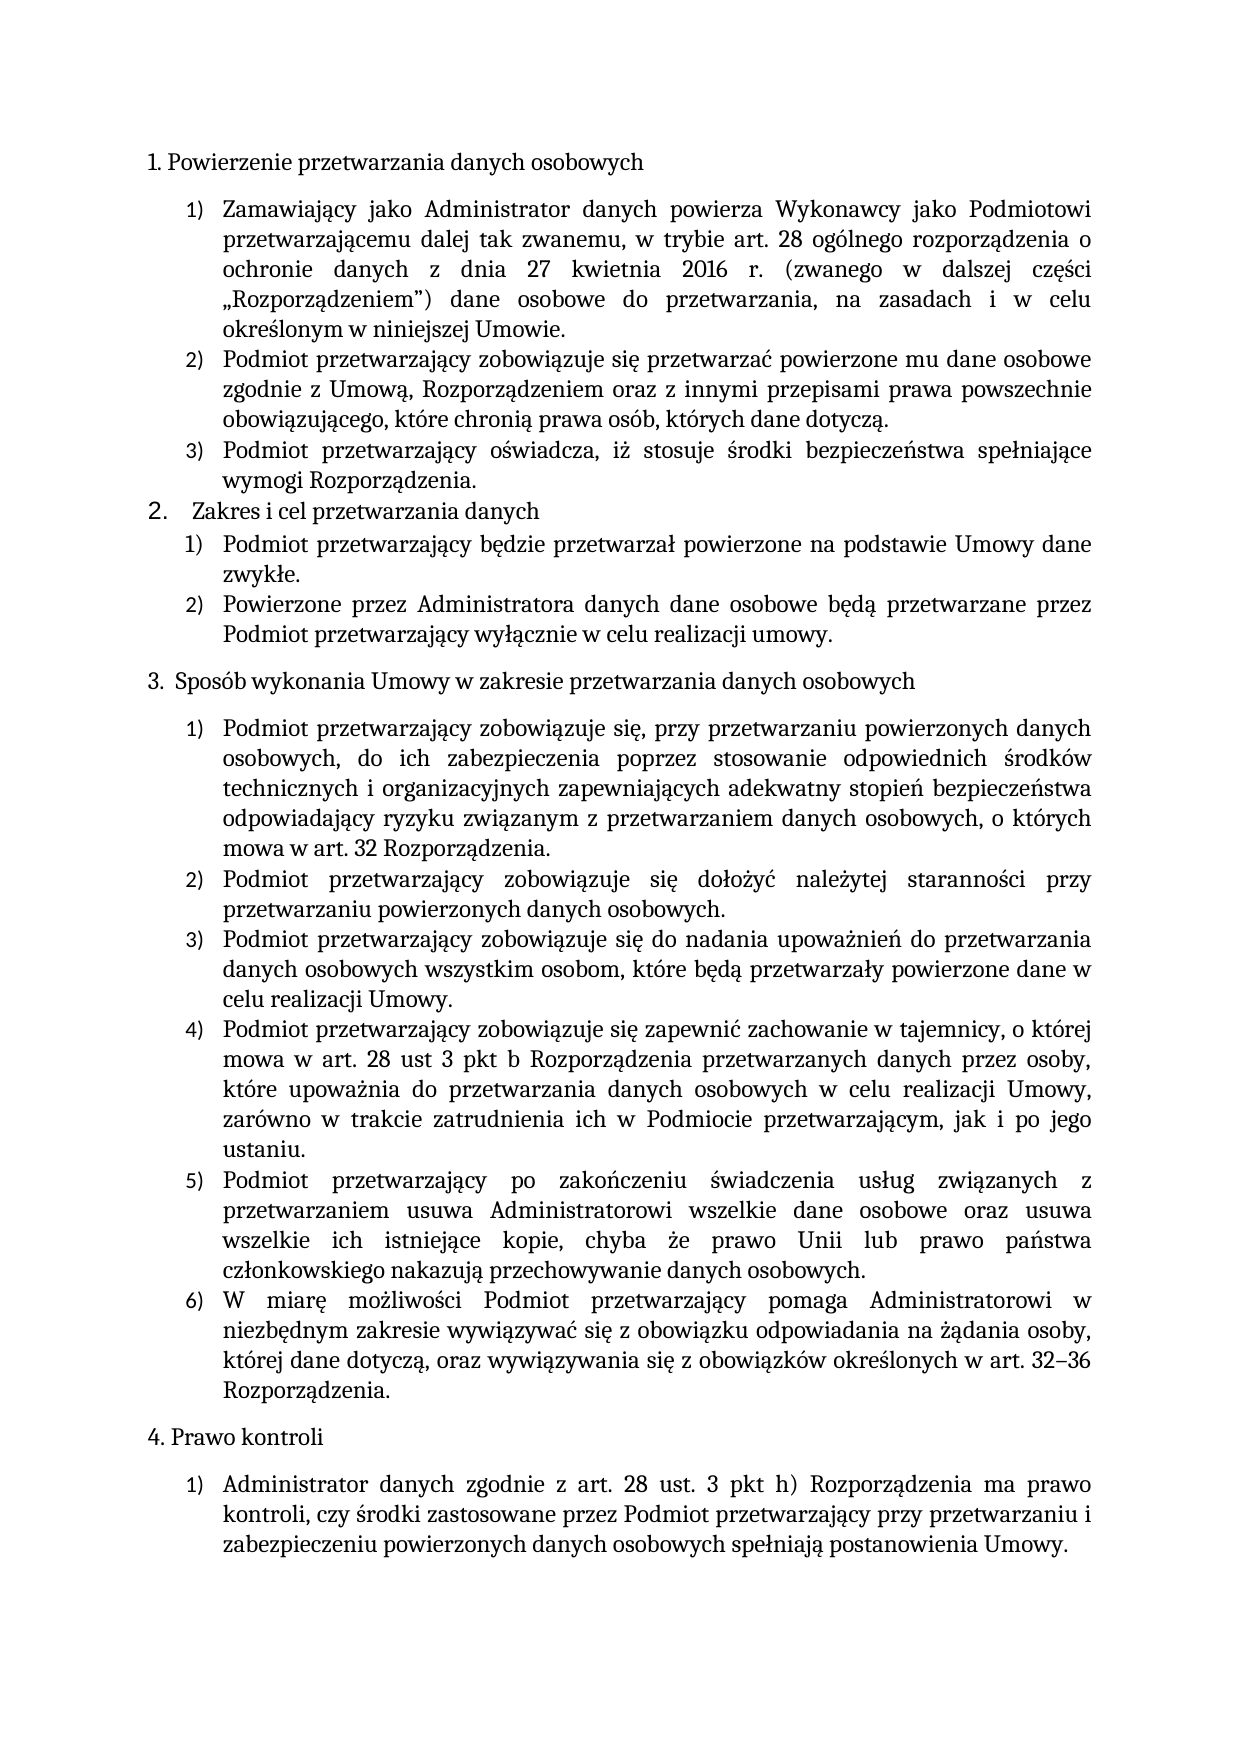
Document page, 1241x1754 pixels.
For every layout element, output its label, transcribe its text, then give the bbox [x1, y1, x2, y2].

list Podmiot przetwarzający zobowiązuje się zapewnić zachowanie w tajemnicy, o której mowa w art. 28 ust 3 pkt b Rozporządzenia przetwarzanych danych przez osoby, które upoważnia do przetwarzania danych osobowych w celu realizacji Umowy, zarówno w trakcie zatrudnienia ich w Podmiocie przetwarzającym, jak i po jego ustaniu. [185, 1015, 1093, 1164]
list Zakres i cel przetwarzania danych [148, 496, 1093, 525]
text 3. Sposób wykonania Umowy w zakresie przetwarzania danych osobowych [148, 667, 1093, 696]
list Zamawiający jako Administrator danych powierza Wykonawcy jako Podmiotowi przetwarzającemu dalej tak zwanemu, w trybie art. 28 ogólnego rozporządzenia o ochronie danych z dnia 27 kwietnia 2016 r. (zwanego w dalszej części „Rozporządzeniem”) dane osobowe do przetwarzania, na zasadach i w celu określonym w niniejszej Umowie. [185, 195, 1093, 344]
list Podmiot przetwarzający zobowiązuje się, przy przetwarzaniu powierzonych danych osobowych, do ich zabezpieczenia poprzez stosowanie odpowiednich środków technicznych i organizacyjnych zapewniających adekwatny stopień bezpieczeństwa odpowiadający ryzyku związanym z przetwarzaniem danych osobowych, o których mowa w art. 32 Rozporządzenia. [185, 714, 1093, 863]
list Powierzone przez Administratora danych dane osobowe będą przetwarzane przez Podmiot przetwarzający wyłącznie w celu realizacji umowy. [185, 590, 1093, 649]
list W miarę możliwości Podmiot przetwarzający pomaga Administratorowi w niezbędnym zakresie wywiązywać się z obowiązku odpowiadania na żądania osoby, której dane dotyczą, oraz wywiązywania się z obowiązków określonych w art. 32–36 Rozporządzenia. [185, 1286, 1093, 1405]
list Podmiot przetwarzający po zakończeniu świadczenia usług związanych z przetwarzaniem usuwa Administratorowi wszelkie dane osobowe oraz usuwa wszelkie ich istniejące kopie, chyba że prawo Unii lub prawo państwa członkowskiego nakazują przechowywanie danych osobowych. [185, 1166, 1093, 1284]
list Administrator danych zgodnie z art. 28 ust. 3 pkt h) Rozporządzenia ma prawo kontroli, czy środki zastosowane przez Podmiot przetwarzający przy przetwarzaniu i zabezpieczeniu powierzonych danych osobowych spełniają postanowienia Umowy. [185, 1470, 1093, 1559]
list Podmiot przetwarzający będzie przetwarzał powierzone na podstawie Umowy dane zwykłe. [185, 530, 1093, 589]
text 4. Prawo kontroli [148, 1423, 1093, 1452]
list Podmiot przetwarzający zobowiązuje się przetwarzać powierzone mu dane osobowe zgodnie z Umową, Rozporządzeniem oraz z innymi przepisami prawa powszechnie obowiązującego, które chronią prawa osób, których dane dotyczą. [185, 345, 1093, 434]
list Podmiot przetwarzający zobowiązuje się do nadania upoważnień do przetwarzania danych osobowych wszystkim osobom, które będą przetwarzały powierzone dane w celu realizacji Umowy. [185, 925, 1093, 1014]
list Podmiot przetwarzający oświadcza, iż stosuje środki bezpieczeństwa spełniające wymogi Rozporządzenia. [185, 436, 1093, 494]
list Podmiot przetwarzający zobowiązuje się dołożyć należytej staranności przy przetwarzaniu powierzonych danych osobowych. [185, 864, 1093, 923]
text 1. Powierzenie przetwarzania danych osobowych [148, 148, 1093, 176]
